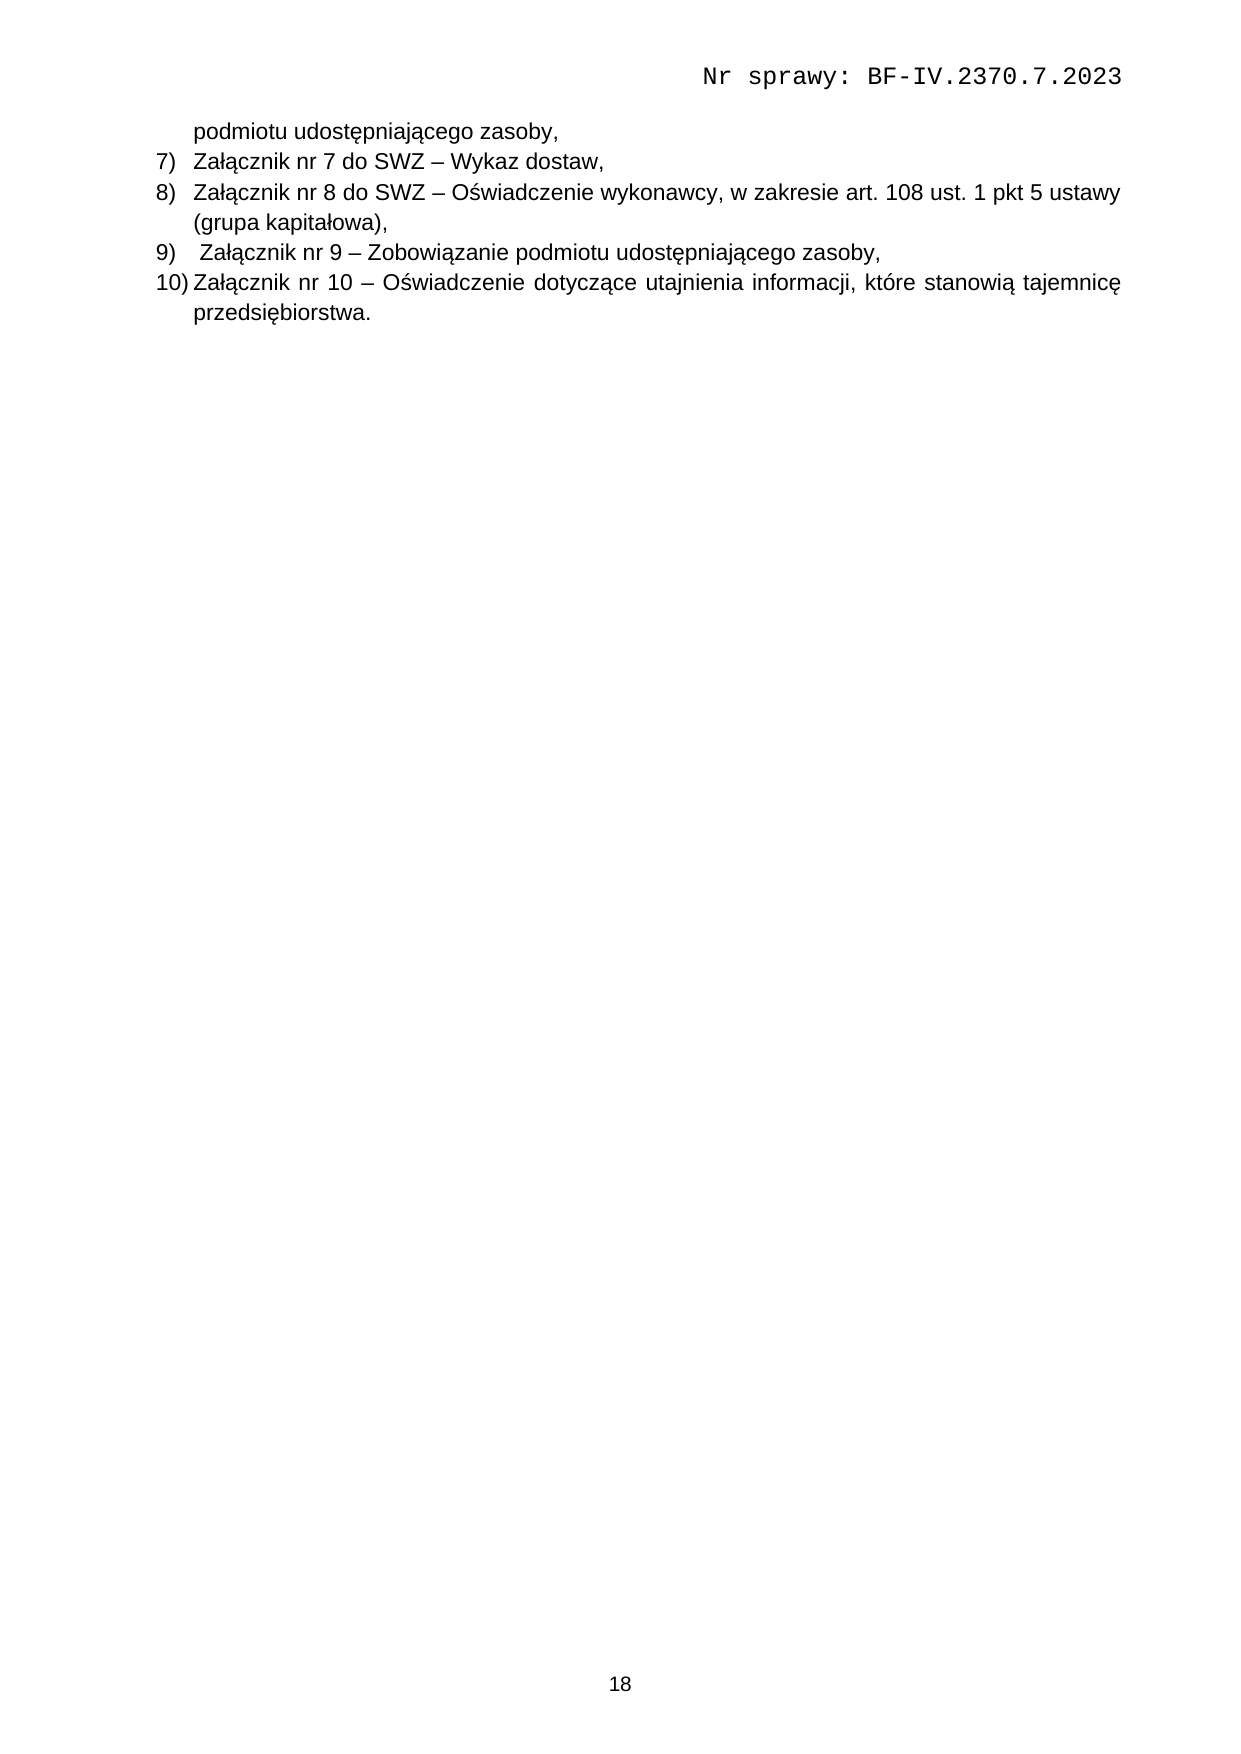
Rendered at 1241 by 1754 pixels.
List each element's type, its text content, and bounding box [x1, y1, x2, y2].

list Załącznik nr 8 do SWZ – Oświadczenie wykonawcy, w zakresie art. 108 ust. 1 pkt 5 ustawy (grupa kapitałowa), [156, 178, 1122, 235]
list Załącznik nr 9 – Zobowiązanie podmiotu udostępniającego zasoby, [156, 239, 1122, 265]
list Załącznik nr 10 – Oświadczenie dotyczące utajnienia informacji, które stanowią tajemnicę przedsiębiorstwa. [156, 269, 1122, 326]
list Załącznik nr 7 do SWZ – Wykaz dostaw, [156, 148, 1122, 175]
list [156, 118, 1122, 144]
